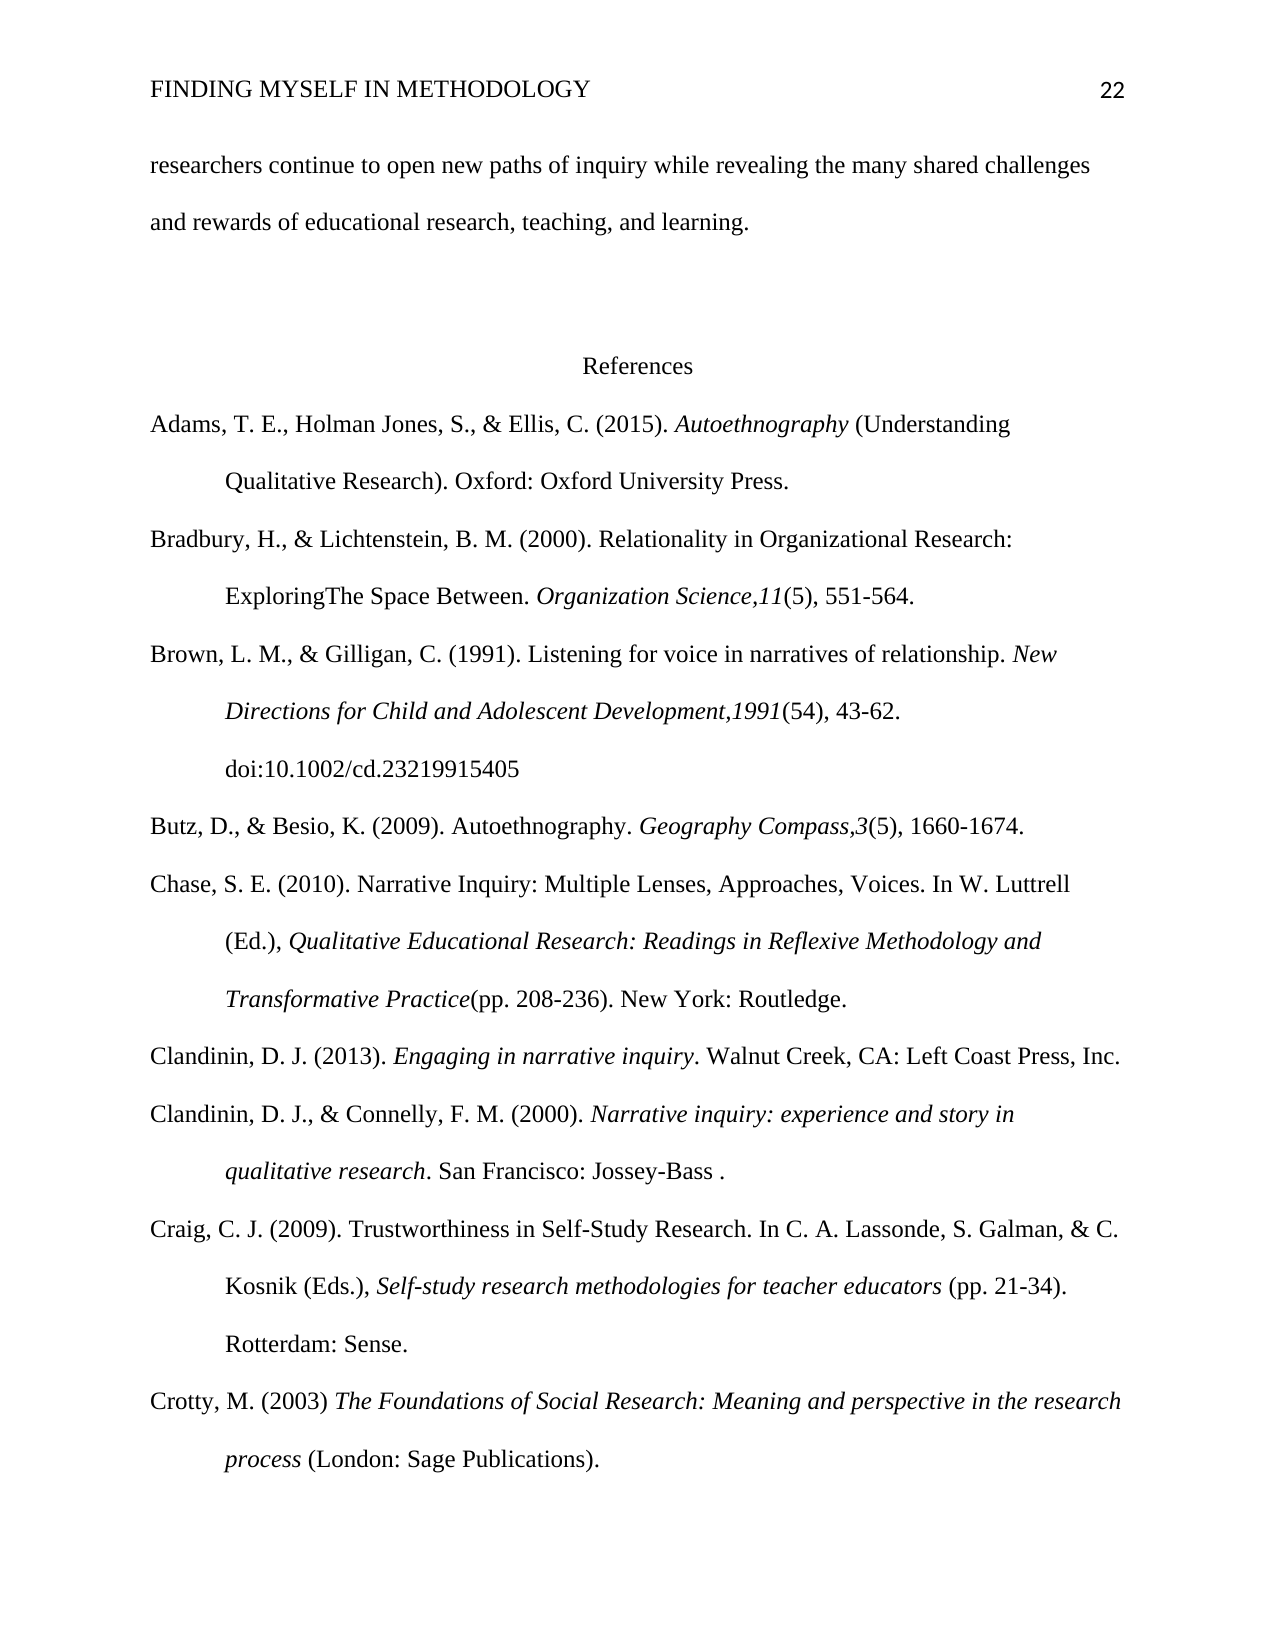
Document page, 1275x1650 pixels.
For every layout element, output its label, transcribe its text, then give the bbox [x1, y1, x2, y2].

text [150, 150, 1125, 236]
text Clandinin, D. J., & Connelly, F. M. (2000). Narrative inquiry: experience and story in qualitative research. San Francisco: Jossey-Bass . [150, 1099, 1125, 1185]
text Clandinin, D. J. (2013). Engaging in narrative inquiry. Walnut Creek, CA: Left Coast Press, Inc. [150, 1041, 1125, 1070]
text Brown, L. M., & Gilligan, C. (1991). Listening for voice in narratives of relationship. New Directions for Child and Adolescent Development,1991(54), 43-62. doi:10.1002/cd.23219915405 [150, 639, 1125, 782]
text Craig, C. J. (2009). Trustworthiness in Self-Study Research. In C. A. Lassonde, S. Galman, & C. Kosnik (Eds.), Self-study research methodologies for teacher educators (pp. 21-34). Rotterdam: Sense. [150, 1214, 1125, 1357]
text Bradbury, H., & Lichtenstein, B. M. (2000). Relationality in Organizational Research: ExploringThe Space Between. Organization Science,11(5), 551-564. [150, 524, 1125, 610]
text Crotty, M. (2003) The Foundations of Social Research: Meaning and perspective in the research process (London: Sage Publications). [150, 1386, 1125, 1472]
text Adams, T. E., Holman Jones, S., & Ellis, C. (2015). Autoethnography (Understanding Qualitative Research). Oxford: Oxford University Press. [150, 409, 1125, 495]
text References [150, 351, 1125, 380]
text Butz, D., & Besio, K. (2009). Autoethnography. Geography Compass,3(5), 1660-1674. [150, 811, 1125, 840]
text Chase, S. E. (2010). Narrative Inquiry: Multiple Lenses, Approaches, Voices. In W. Luttrell (Ed.), Qualitative Educational Research: Readings in Reflexive Methodology and Transformative Practice(pp. 208-236). New York: Routledge. [150, 869, 1125, 1012]
